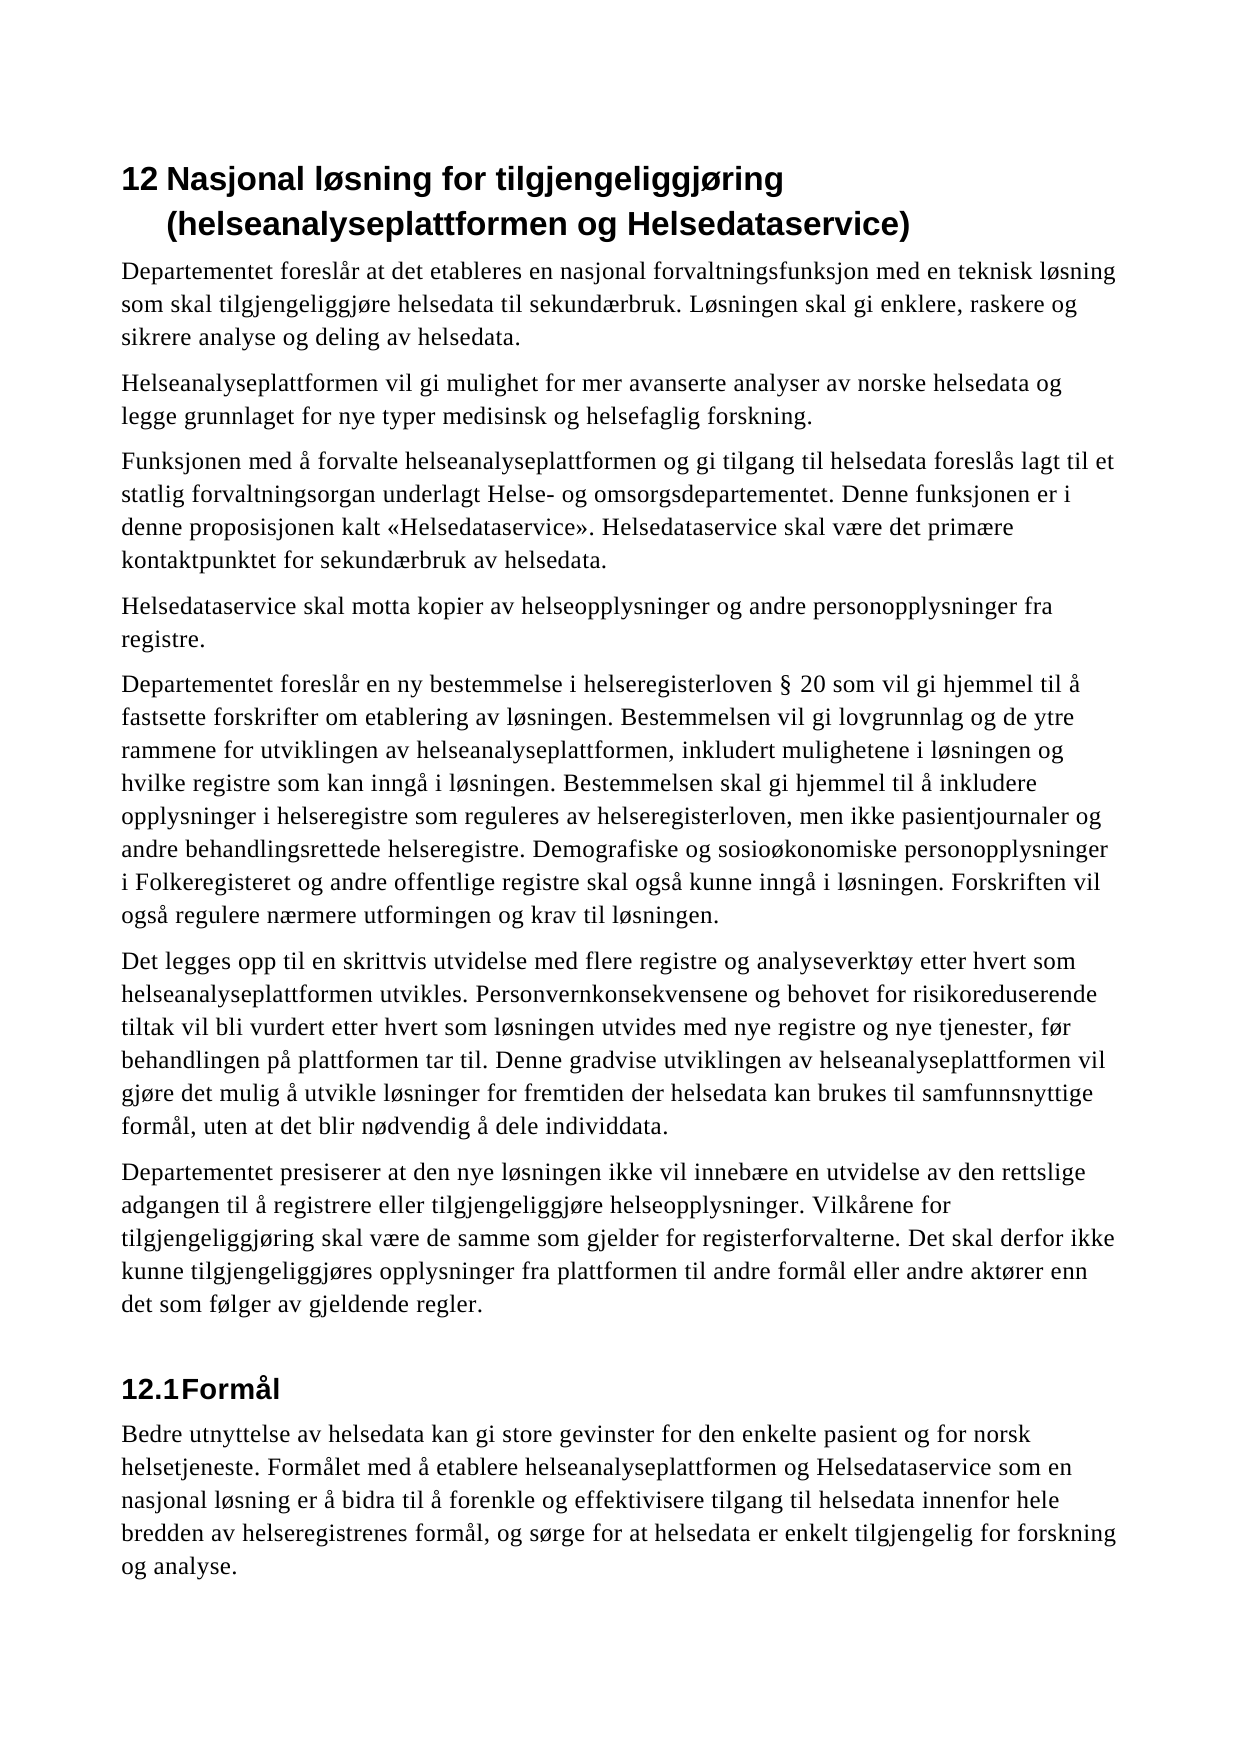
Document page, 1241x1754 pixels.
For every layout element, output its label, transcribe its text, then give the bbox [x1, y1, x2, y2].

text Bedre utnyttelse av helsedata kan gi store gevinster for den enkelte pasient og for norsk helsetjeneste. Formålet med å etablere helseanalyseplattformen og Helsedataservice som en nasjonal løsning er å bidra til å forenkle og effektivisere tilgang til helsedata innenfor hele bredden av helseregistrenes formål, og sørge for at helsedata er enkelt tilgjengelig for forskning og analyse. [121, 1419, 1119, 1579]
text Departementet presiserer at den nye løsningen ikke vil innebære en utvidelse av den rettslige adgangen til å registrere eller tilgjengeliggjøre helseopplysninger. Vilkårene for tilgjengeliggjøring skal være de samme som gjelder for registerforvalterne. Det skal derfor ikke kunne tilgjengeliggjøres opplysninger fra plattformen til andre formål eller andre aktører enn det som følger av gjeldende regler. [121, 1157, 1119, 1317]
text Departementet foreslår en ny bestemmelse i helseregisterloven § 20 som vil gi hjemmel til å fastsette forskrifter om etablering av løsningen. Bestemmelsen vil gi lovgrunnlag og de ytre rammene for utviklingen av helseanalyseplattformen, inkludert mulighetene i løsningen og hvilke registre som kan inngå i løsningen. Bestemmelsen skal gi hjemmel til å inkludere opplysninger i helseregistre som reguleres av helseregisterloven, men ikke pasientjournaler og andre behandlingsrettede helseregistre. Demografiske og sosioøkonomiske personopplysninger i Folkeregisteret og andre offentlige registre skal også kunne inngå i løsningen. Forskriften vil også regulere nærmere utformingen og krav til løsningen. [121, 669, 1119, 929]
text Det legges opp til en skrittvis utvidelse med flere registre og analyseverktøy etter hvert som helseanalyseplattformen utvikles. Personvernkonsekvensene og behovet for risikoreduserende tiltak vil bli vurdert etter hvert som løsningen utvides med nye registre og nye tjenester, før behandlingen på plattformen tar til. Denne gradvise utviklingen av helseanalyseplattformen vil gjøre det mulig å utvikle løsninger for fremtiden der helsedata kan brukes til samfunnsnyttige formål, uten at det blir nødvendig å dele individdata. [121, 946, 1119, 1140]
text Departementet foreslår at det etableres en nasjonal forvaltningsfunksjon med en teknisk løsning som skal tilgjengeliggjøre helsedata til sekundærbruk. Løsningen skal gi enklere, raskere og sikrere analyse og deling av helsedata. [121, 256, 1119, 351]
subtitle Formål [121, 1372, 1119, 1405]
text Funksjonen med å forvalte helseanalyseplattformen og gi tilgang til helsedata foreslås lagt til et statlig forvaltningsorgan underlagt Helse- og omsorgsdepartementet. Denne funksjonen er i denne proposisjonen kalt «Helsedataservice». Helsedataservice skal være det primære kontaktpunktet for sekundærbruk av helsedata. [121, 446, 1119, 574]
text Helsedataservice skal motta kopier av helseopplysninger og andre personopplysninger fra registre. [121, 591, 1119, 653]
subtitle Nasjonal løsning for tilgjengeliggjøring (helseanalyseplattformen og Helsedataservice) [121, 159, 1119, 242]
text Helseanalyseplattformen vil gi mulighet for mer avanserte analyser av norske helsedata og legge grunnlaget for nye typer medisinsk og helsefaglig forskning. [121, 368, 1119, 429]
